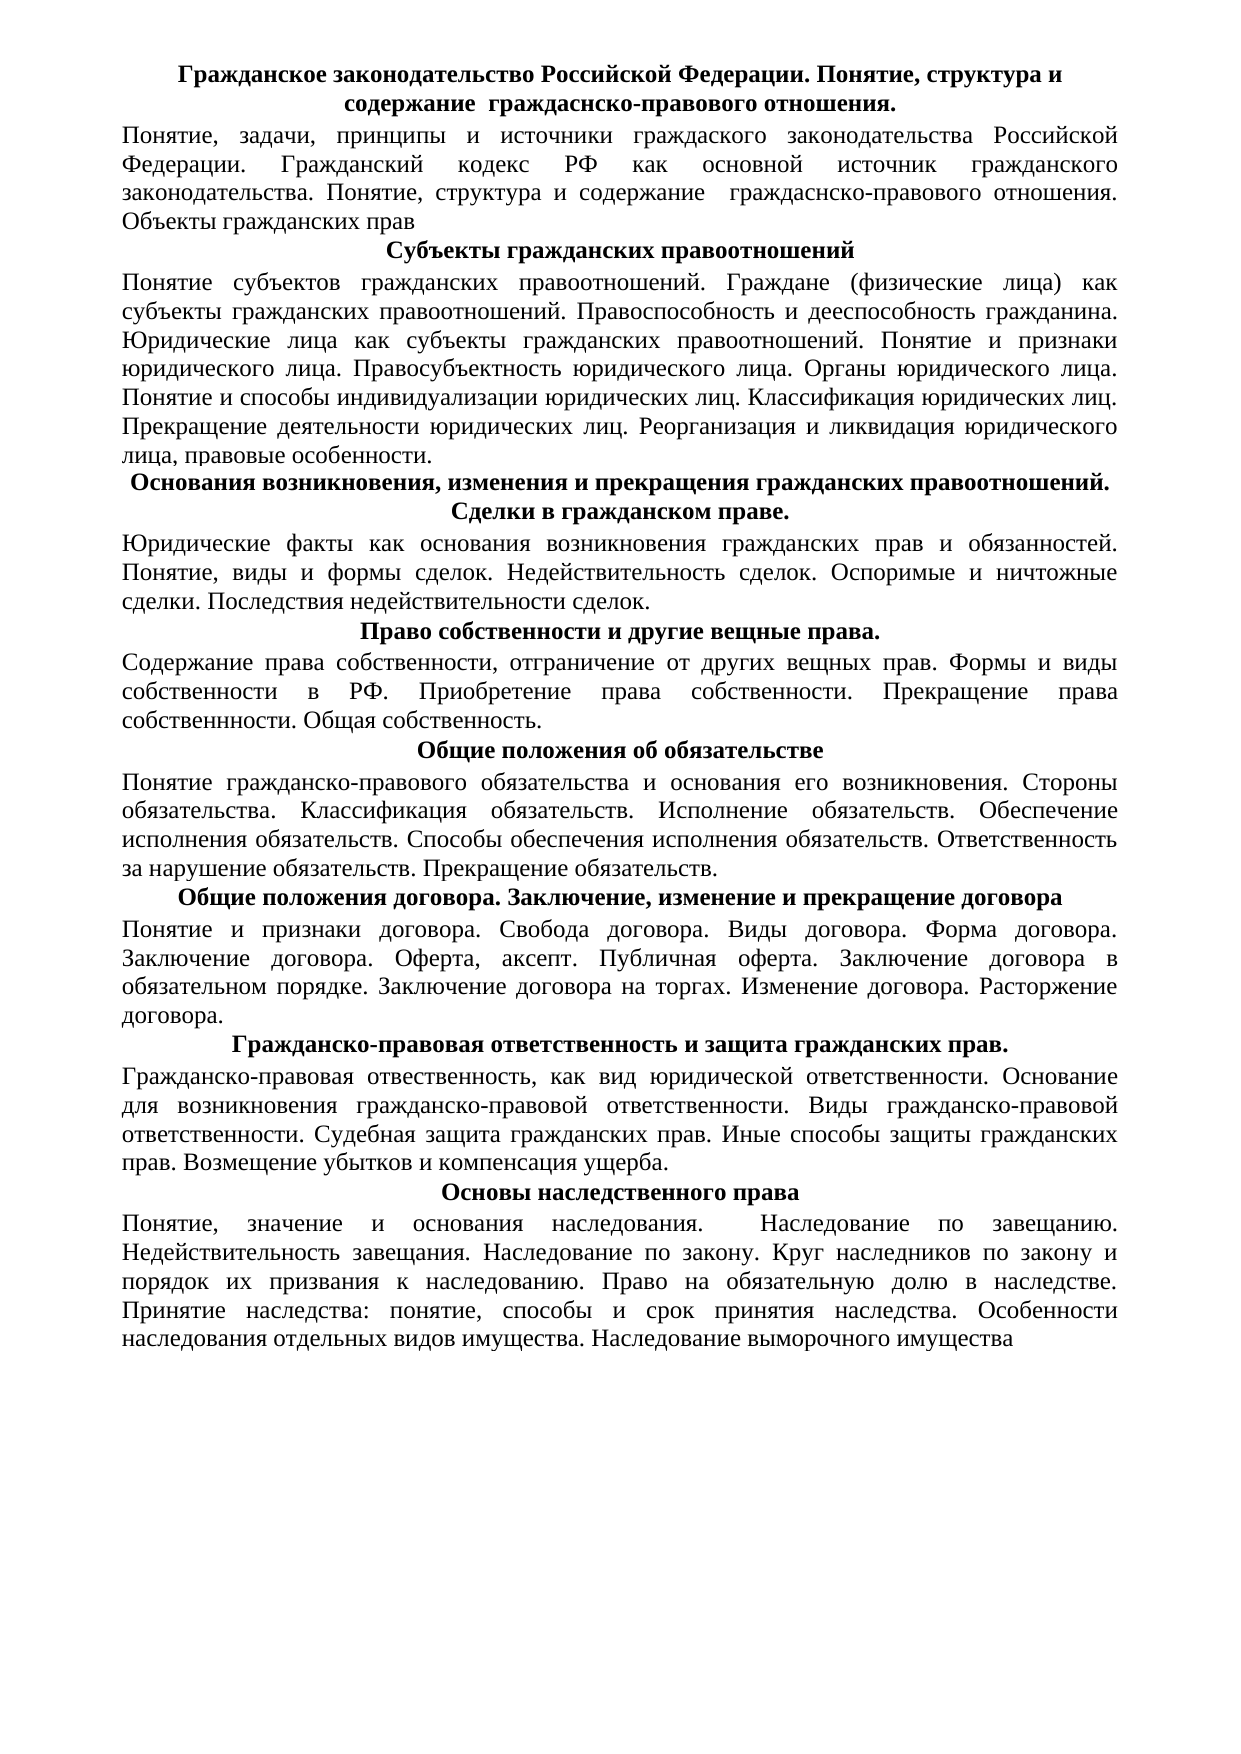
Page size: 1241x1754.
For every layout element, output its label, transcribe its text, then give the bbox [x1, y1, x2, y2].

table_cell Основания возникновения, изменения и прекращения гражданских правоотношений. Сделки в гражданском праве. [118, 468, 1122, 528]
table_cell Общие положения договора. Заключение, изменение и прекращение договора [118, 882, 1122, 914]
table_cell Содержание права собственности, отграничение от других вещных прав. Формы и виды собственности в РФ. Приобретение права собственности. Прекращение права собственнности. Общая собственность. [118, 648, 1122, 733]
table_cell Понятие субъектов гражданских правоотношений. Граждане (физические лица) как субъекты гражданских правоотношений. Правоспособность и дееспособность гражданина. Юридические лица как субъекты гражданских правоотношений. Понятие и признаки юридического лица. Правосубъектность юридического лица. Органы юридического лица. Понятие и способы индивидуализации юридических лиц. Классификация юридических лиц. Прекращение деятельности юридических лиц. Реорганизация и ликвидация юридического лица, правовые особенности. [118, 267, 1122, 466]
table_cell Основы наследственного права [118, 1177, 1122, 1208]
table_cell Субъекты гражданских правоотношений [118, 236, 1122, 267]
table_cell Юридические факты как основания возникновения гражданских прав и обязанностей. Понятие, виды и формы сделок. Недействительность сделок. Оспоримые и ничтожные сделки. Последствия недействительности сделок. [118, 528, 1122, 614]
table_header Гражданское законодательство Российской Федерации. Понятие, структура и содержание граждаснско-правового отношения. [118, 59, 1122, 120]
table_cell Право собственности и другие вещные права. [118, 616, 1122, 647]
table_cell Понятие, значение и основания наследования. Наследование по завещанию. Недействительность завещания. Наследование по закону. Круг наследников по закону и порядок их призвания к наследованию. Право на обязательную долю в наследстве. Принятие наследства: понятие, способы и срок принятия наследства. Особенности наследования отдельных видов имущества. Наследование выморочного имущества [118, 1209, 1122, 1351]
table_cell Гражданско-правовая ответственность и защита гражданских прав. [118, 1030, 1122, 1061]
table_cell Понятие, задачи, принципы и источники граждаского законодательства Российской Федерации. Гражданский кодекс РФ как основной источник гражданского законодательства. Понятие, структура и содержание граждаснско-правового отношения. Объекты гражданских прав [118, 120, 1122, 234]
table_cell Общие положения об обязательстве [118, 735, 1122, 767]
table_cell Гражданско-правовая отвественность, как вид юридической ответственности. Основание для возникновения гражданско-правовой ответственности. Виды гражданско-правовой ответственности. Судебная защита гражданских прав. Иные способы защиты гражданских прав. Возмещение убытков и компенсация ущерба. [118, 1061, 1122, 1175]
table_cell Понятие и признаки договора. Свобода договора. Виды договора. Форма договора. Заключение договора. Оферта, аксепт. Публичная оферта. Заключение договора в обязательном порядке. Заключение договора на торгах. Изменение договора. Расторжение договора. [118, 914, 1122, 1028]
table_cell Понятие гражданско-правового обязательства и основания его возникновения. Стороны обязательства. Классификация обязательств. Исполнение обязательств. Обеспечение исполнения обязательств. Способы обеспечения исполнения обязательств. Ответственность за нарушение обязательств. Прекращение обязательств. [118, 767, 1122, 881]
